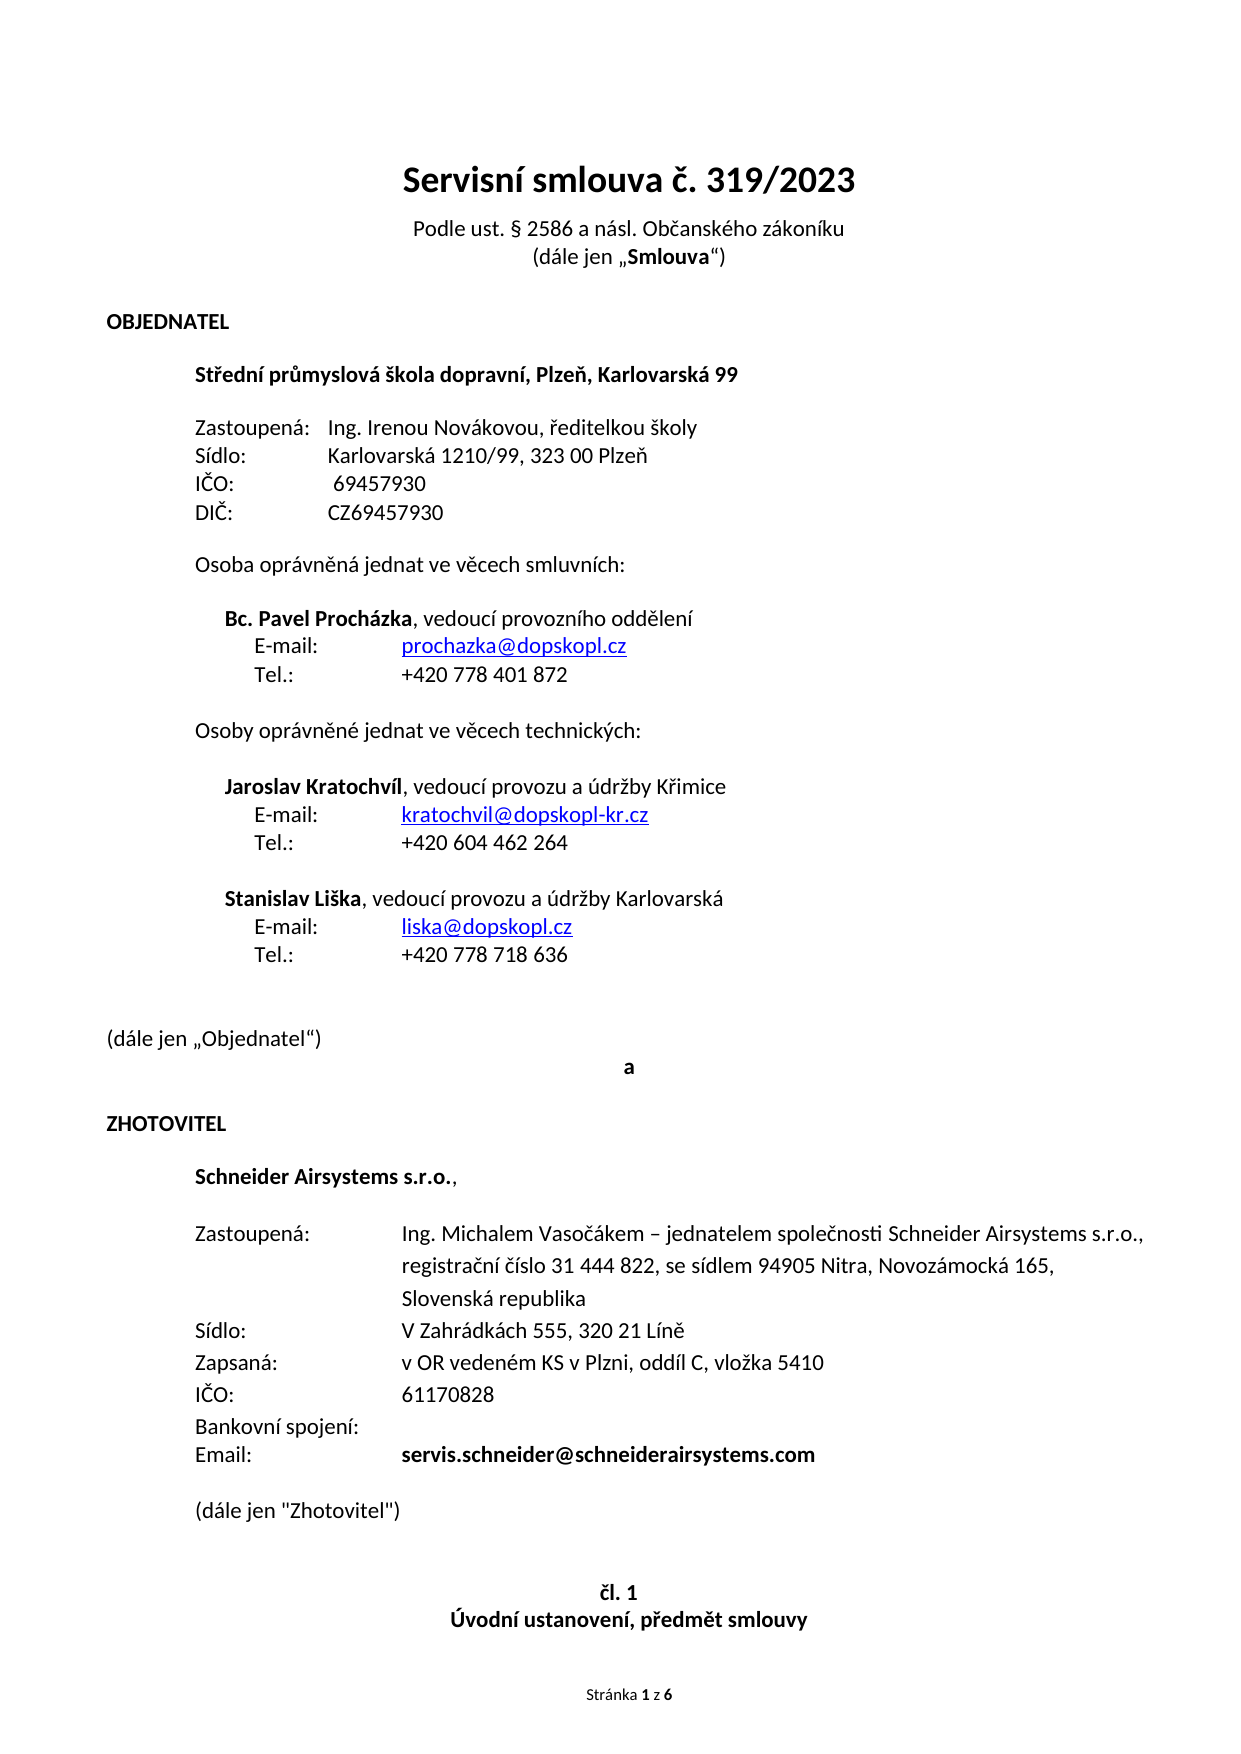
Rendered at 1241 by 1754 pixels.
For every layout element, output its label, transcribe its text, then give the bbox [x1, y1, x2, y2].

text ZHOTOVITEL [106, 1109, 1152, 1137]
text Osoby oprávněné jednat ve věcech technických: [106, 716, 1152, 744]
text DIČ: CZ69457930 [106, 498, 1152, 526]
text Tel.: +420 604 462 264 [254, 828, 1152, 856]
text Servisní smlouva č. 319/2023 [106, 156, 1152, 201]
text E-mail: kratochvil@dopskopl-kr.cz [254, 800, 1152, 828]
text IČO: 61170828 [195, 1380, 1152, 1408]
text Tel.: +420 778 401 872 [254, 660, 1152, 688]
text Stanislav Liška, vedoucí provozu a údržby Karlovarská [224, 884, 1152, 912]
text (dále jen „Objednatel“) [106, 1024, 1152, 1052]
text Bc. Pavel Procházka, vedoucí provozního oddělení [224, 604, 1152, 632]
text (dále jen "Zhotovitel") [195, 1468, 1152, 1553]
text a [106, 1052, 1152, 1080]
text Sídlo: Karlovarská 1210/99, 323 00 Plzeň [106, 442, 1152, 469]
text Tel.: +420 778 718 636 [254, 940, 1152, 968]
text Zastoupená: Ing. Irenou Novákovou, ředitelkou školy [106, 413, 1152, 442]
text Osoba oprávněná jednat ve věcech smluvních: [106, 551, 1152, 579]
text Zapsaná: v OR vedeném KS v Plzni, oddíl C, vložka 5410 [195, 1348, 1152, 1376]
text Zastoupená: Ing. Michalem Vasočákem – jednatelem společnosti Schneider Airsystems s.r.o., registrační číslo 31 444 822, se sídlem 94905 Nitra, Novozámocká 165, Slovenská republika [195, 1219, 1152, 1312]
text OBJEDNATEL [106, 307, 1152, 336]
text Sídlo: V Zahrádkách 555, 320 21 Líně [195, 1316, 1152, 1344]
text Email: servis.schneider@schneiderairsystems.com [195, 1441, 1152, 1468]
text Úvodní ustanovení, předmět smlouvy [106, 1578, 1152, 1634]
text Schneider Airsystems s.r.o., [195, 1162, 1152, 1190]
text IČO: 69457930 [106, 469, 1152, 498]
text Bankovní spojení: [195, 1412, 1152, 1441]
text Jaroslav Kratochvíl, vedoucí provozu a údržby Křimice [224, 772, 1152, 800]
text E-mail: prochazka@dopskopl.cz [254, 632, 1152, 660]
text E-mail: liska@dopskopl.cz [254, 912, 1152, 940]
text Střední průmyslová škola dopravní, Plzeň, Karlovarská 99 [106, 361, 1152, 388]
text Podle ust. § 2586 a násl. Občanského zákoníku (dále jen „Smlouva“) [106, 214, 1152, 270]
